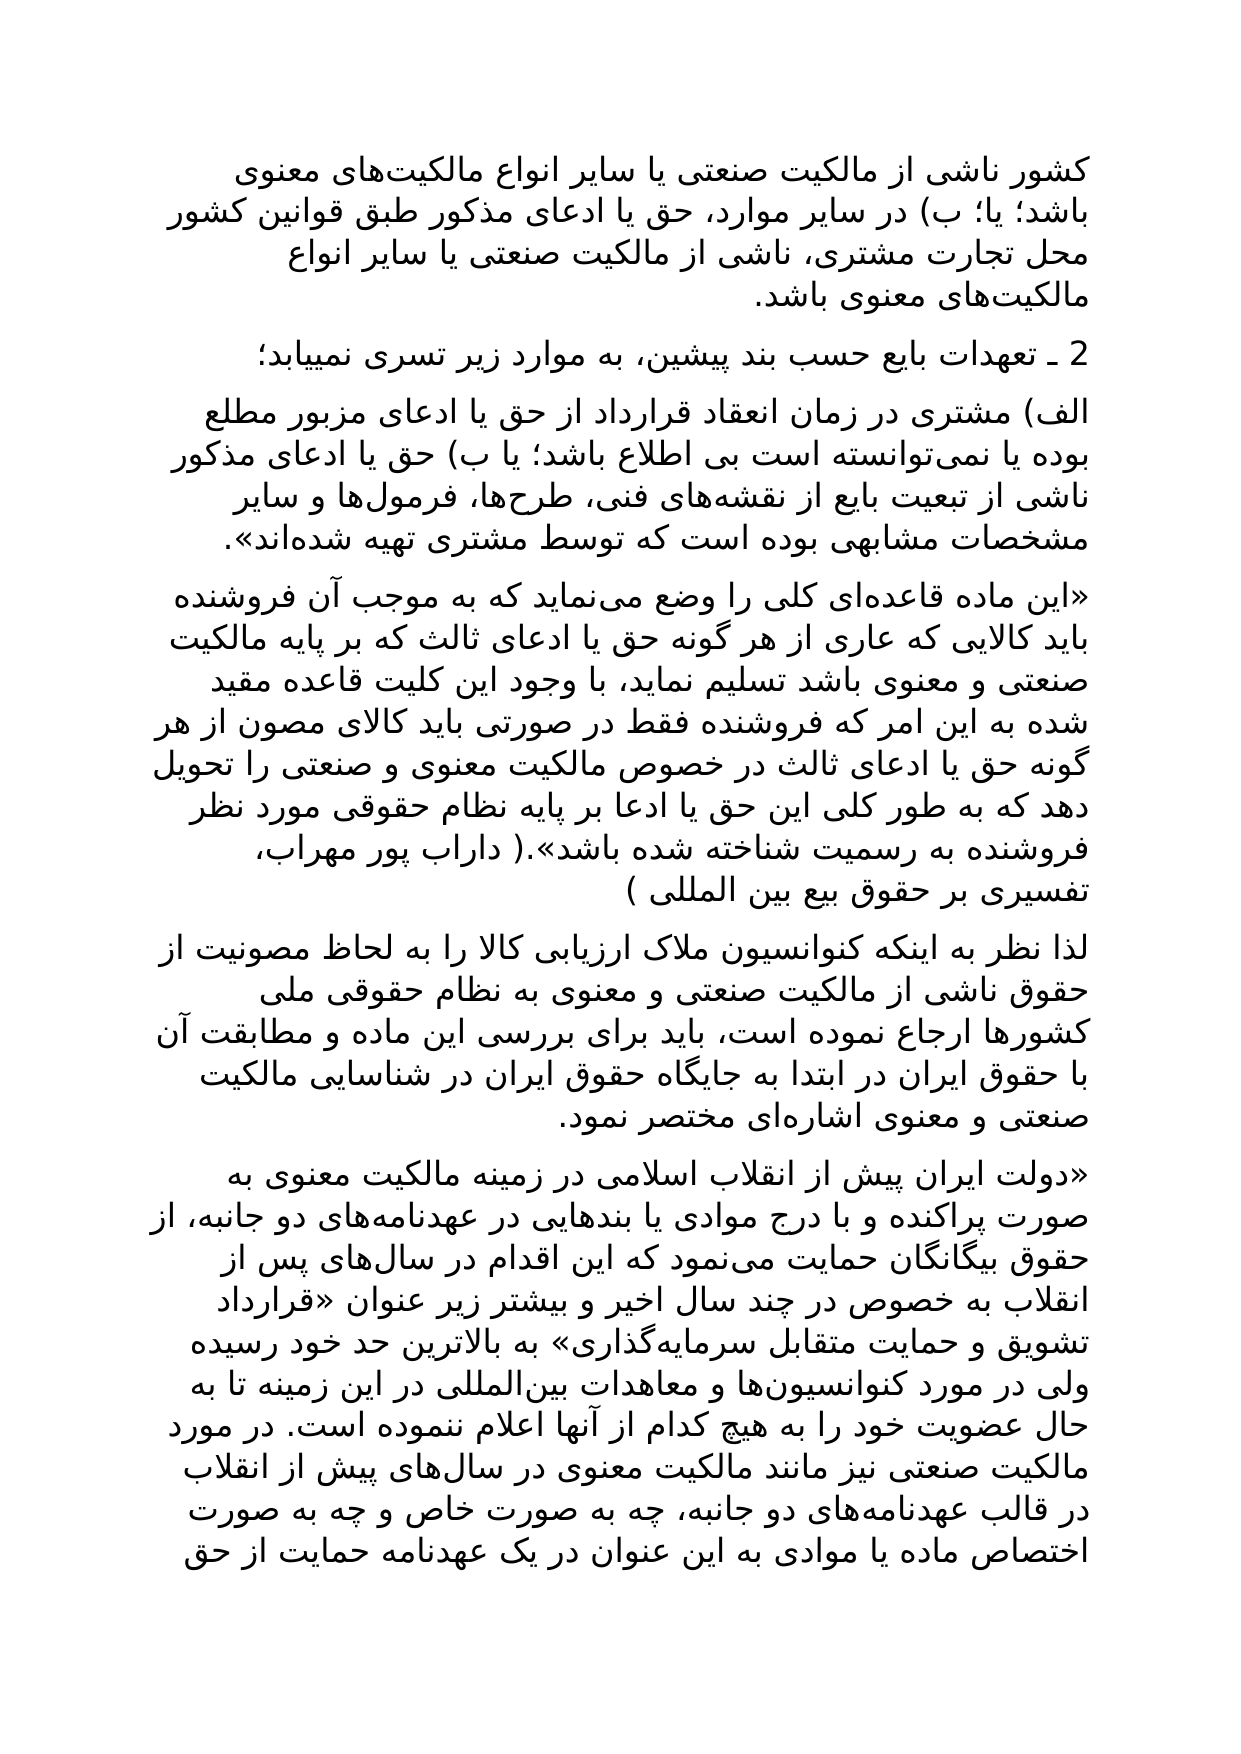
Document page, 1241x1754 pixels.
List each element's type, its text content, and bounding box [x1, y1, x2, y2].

text 2 ـ تعهدات بایع حسب بند پیشین، به موارد زیر تسری نمییابد؛ [150, 334, 1090, 373]
text لذا نظر به اینکه کنوانسیون ملاک ارزیابی کالا را به لحاظ مصونیت از حقوق ناشی از مالکیت صنعتی و معنوی به نظام حقوقی ملی کشور‌ها ارجاع نموده است، باید برای بررسی این ماده و مطابقت آن با حقوق ایران در ابتدا به جایگاه حقوق ایران در شناسایی مالکیت صنعتی و معنوی اشاره‌ای مختصر نمود. [150, 928, 1090, 1135]
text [150, 150, 1090, 314]
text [150, 1154, 1090, 1570]
text الف) مشتری در زمان انعقاد قرارداد از حق یا ادعای مزبور مطلع بوده یا نمی‌توانسته است بی اطلاع باشد؛ یا ب) حق یا ادعای مذکور ناشی از تبعیت بایع از نقشه‌های فنی، طرح‌ها، فرمول‌ها و سایر مشخصات مشابهی بوده است که توسط مشتری تهیه شده‌اند». [150, 393, 1090, 557]
text «این ماده قاعده‌ای کلی را وضع می‌نماید که به موجب آن فروشنده باید کالایی که عاری از هر گونه حق یا ادعای ثالث که بر پایه مالکیت صنعتی و معنوی باشد تسلیم نماید، با وجود این کلیت قاعده مقید شده به این امر که فروشنده فقط در صورتی باید کالای مصون از هر گونه حق یا ادعای ثالث در خصوص مالکیت معنوی و صنعتی را تحویل دهد که به طور کلی این حق یا ادعا بر پایه نظام حقوقی مورد نظر فروشنده به رسمیت شناخته شده باشد».( داراب پور مهراب، تفسیری بر حقوق بیع بین المللی ) [150, 577, 1090, 909]
